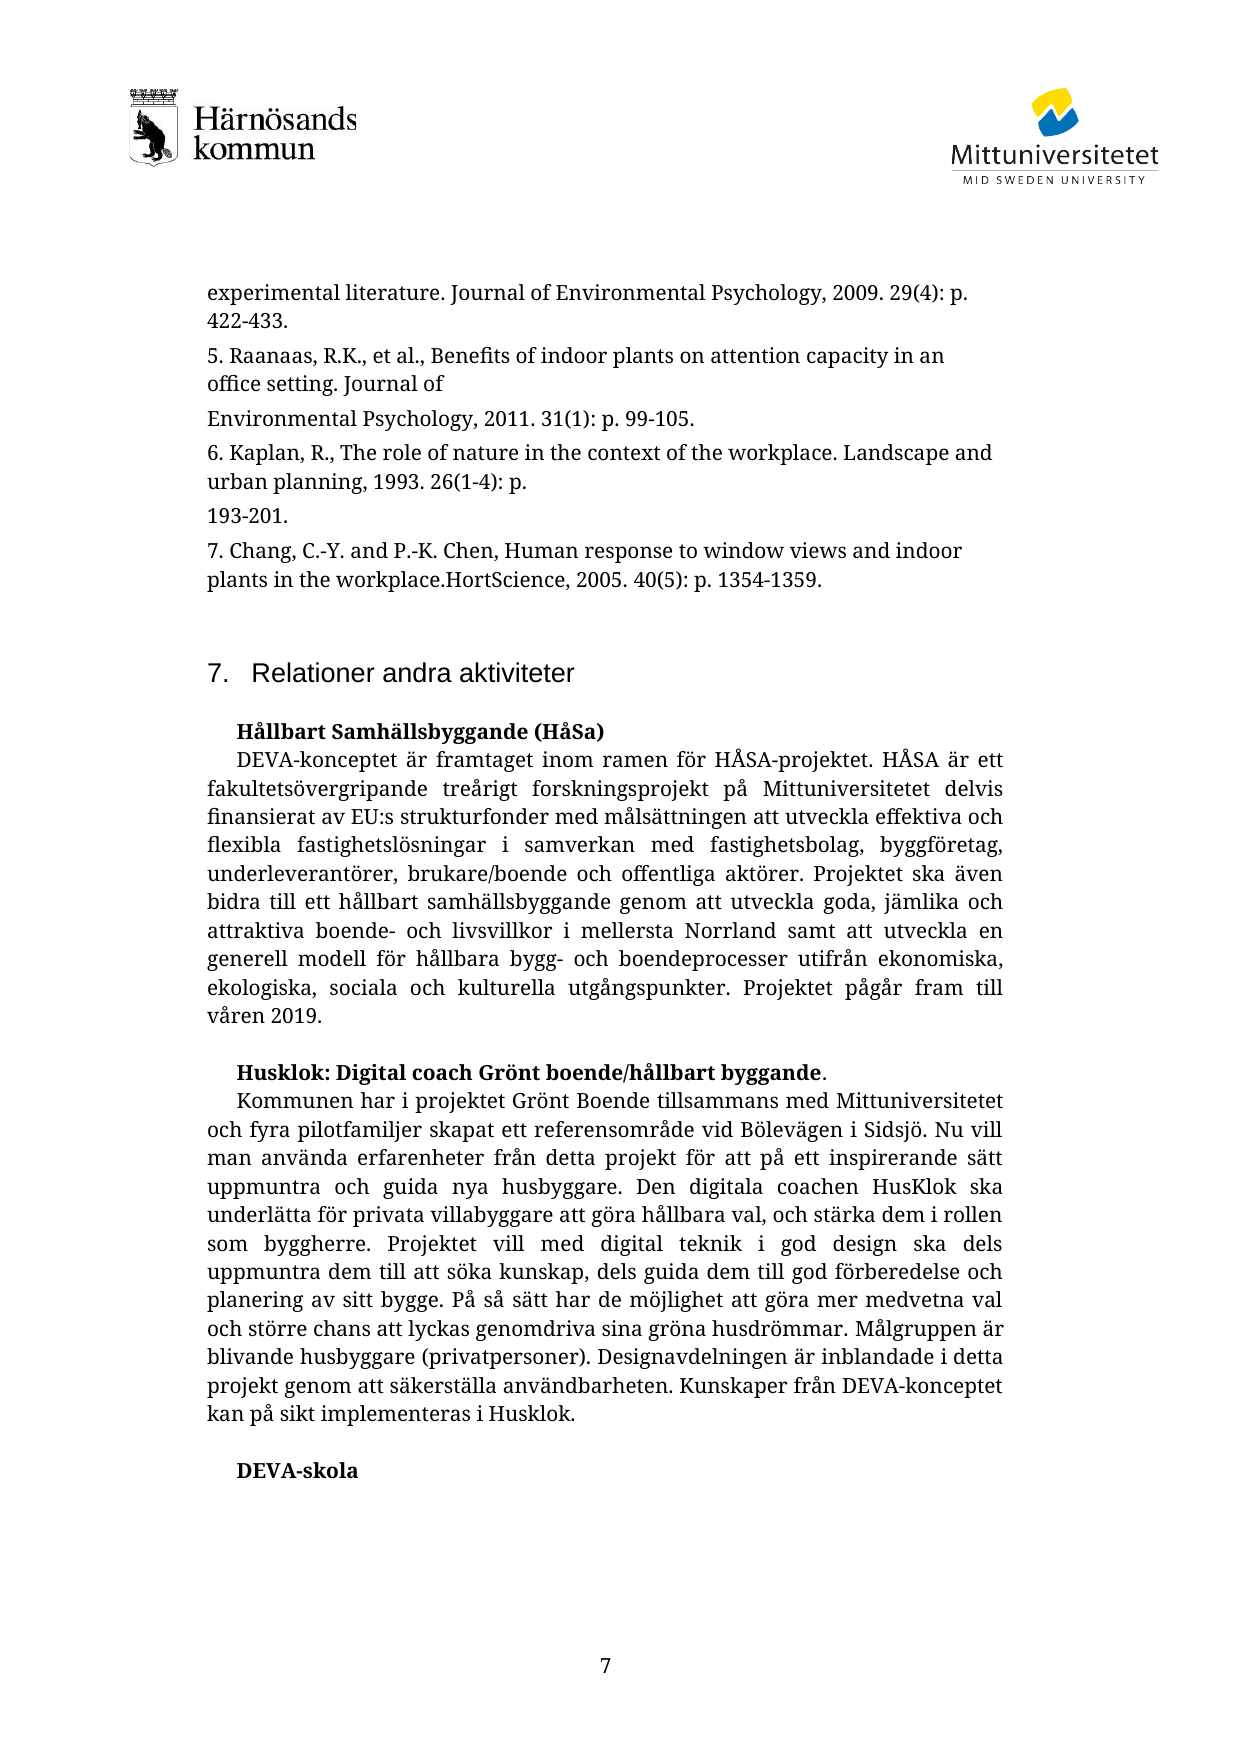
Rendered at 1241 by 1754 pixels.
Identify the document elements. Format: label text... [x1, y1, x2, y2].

text DEVA-konceptet är framtaget inom ramen för HÅSA-projektet. HÅSA är ett fakultetsövergripande treårigt forskningsprojekt på Mittuniversitetet delvis finansierat av EU:s strukturfonder med målsättningen att utveckla effektiva och flexibla fastighetslösningar i samverkan med fastighetsbolag, byggföretag, underleverantörer, brukare/boende och offentliga aktörer. Projektet ska även bidra till ett hållbart samhällsbyggande genom att utveckla goda, jämlika och attraktiva boende- och livsvillkor i mellersta Norrland samt att utveckla en generell modell för hållbara bygg- och boendeprocesser utifrån ekonomiska, ekologiska, sociala och kulturella utgångspunkter. Projektet pågår fram till våren 2019. [207, 745, 1004, 1029]
text 5. Raanaas, R.K., et al., Benefits of indoor plants on attention capacity in an office setting. Journal of [207, 341, 1004, 398]
picture [951, 88, 1159, 184]
text Environmental Psychology, 2011. 31(1): p. 99-105. [207, 404, 1004, 432]
text Kommunen har i projektet Grönt Boende tillsammans med Mittuniversitetet och fyra pilotfamiljer skapat ett referensområde vid Bölevägen i Sidsjö. Nu vill man använda erfarenheter från detta projekt för att på ett inspirerande sätt uppmuntra och guida nya husbyggare. Den digitala coachen HusKlok ska underlätta för privata villabyggare att göra hållbara val, och stärka dem i rollen som byggherre. Projektet vill med digital teknik i god design ska dels uppmuntra dem till att söka kunskap, dels guida dem till god förberedelse och planering av sitt bygge. På så sätt har de möjlighet att göra mer medvetna val och större chans att lyckas genomdriva sina gröna husdrömmar. Målgruppen är blivande husbyggare (privatpersoner). Designavdelningen är inblandade i detta projekt genom att säkerställa användbarheten. Kunskaper från DEVA-konceptet kan på sikt implementeras i Husklok. [207, 1086, 1004, 1428]
text Husklok: Digital coach Grönt boende/hållbart byggande. [207, 1058, 1004, 1086]
text 193-201. [207, 502, 1004, 530]
text 7. Chang, C.-Y. and P.-K. Chen, Human response to window views and indoor plants in the workplace.HortScience, 2005. 40(5): p. 1354-1359. [207, 536, 1004, 593]
text 6. Kaplan, R., The role of nature in the context of the workplace. Landscape and urban planning, 1993. 26(1-4): p. [207, 438, 1004, 495]
text DEVA-skola [207, 1456, 1004, 1484]
text Hållbart Samhällsbyggande (HåSa) [207, 717, 1004, 745]
text experimental literature. Journal of Environmental Psychology, 2009. 29(4): p. 422-433. [207, 278, 1004, 334]
list Relationer andra aktiviteter [207, 653, 1004, 688]
picture [129, 89, 357, 167]
